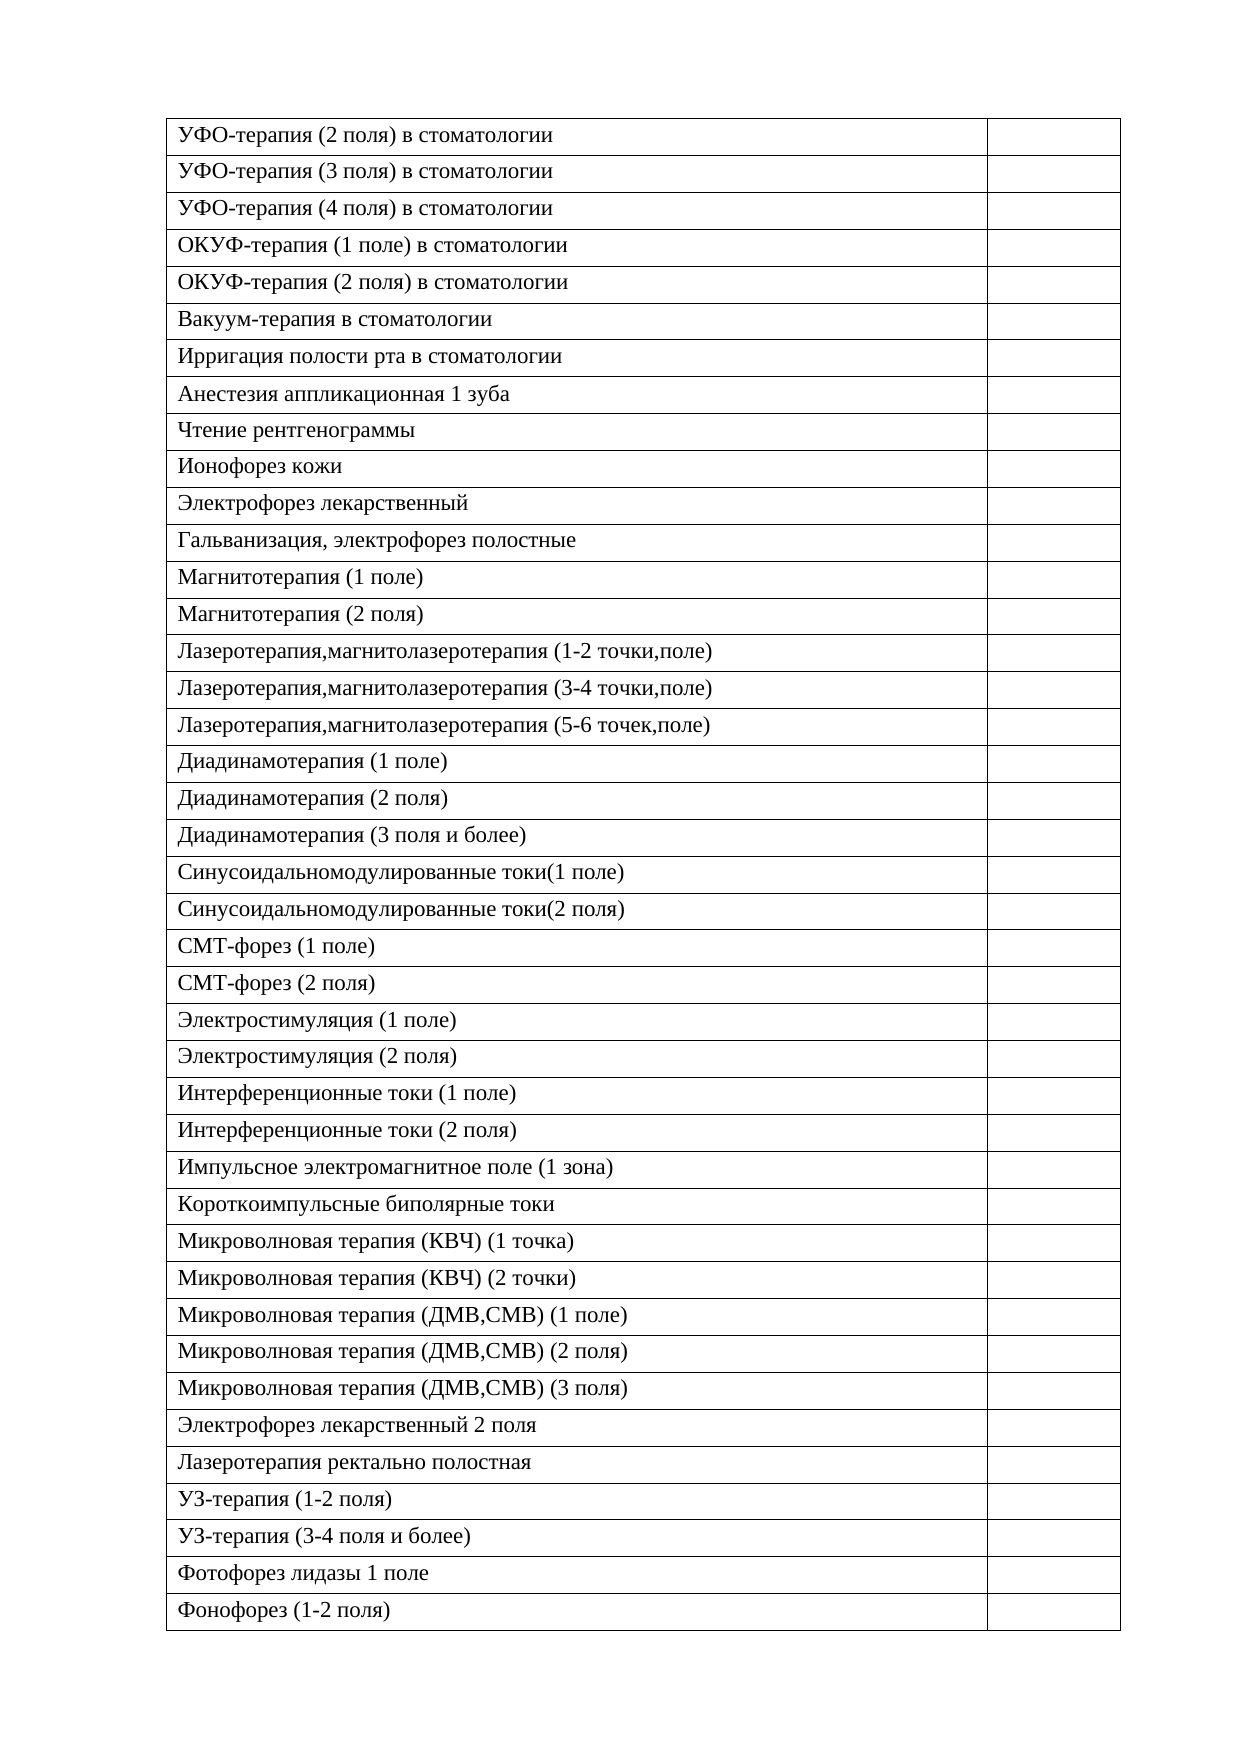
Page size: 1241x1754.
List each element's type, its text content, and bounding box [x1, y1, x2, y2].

table_cell [988, 1115, 1120, 1151]
table_cell Фотофорез лидазы 1 поле [167, 1557, 987, 1593]
table_cell УФО-терапия (4 поля) в стоматологии [167, 193, 987, 229]
table_cell Короткоимпульсные биполярные токи [167, 1189, 987, 1224]
table_cell [988, 414, 1120, 450]
table_cell [988, 1041, 1120, 1077]
table_cell Лазеротерапия,магнитолазеротерапия (5-6 точек,поле) [167, 709, 987, 745]
table_cell [988, 1484, 1120, 1519]
table_cell [988, 1594, 1120, 1630]
table_cell Гальванизация, электрофорез полостные [167, 525, 987, 561]
table_cell УЗ-терапия (3-4 поля и более) [167, 1520, 987, 1556]
table_cell Микроволновая терапия (ДМВ,СМВ) (1 поле) [167, 1299, 987, 1335]
table_cell [988, 1557, 1120, 1593]
table_cell [988, 894, 1120, 929]
table_cell Электрофорез лекарственный 2 поля [167, 1410, 987, 1446]
table_cell [988, 1004, 1120, 1040]
table_cell [988, 1336, 1120, 1372]
table_cell [988, 1078, 1120, 1114]
table_cell [988, 709, 1120, 745]
table_cell [988, 783, 1120, 819]
table_cell [988, 1373, 1120, 1409]
table_cell [988, 267, 1120, 302]
table_cell Диадинамотерапия (2 поля) [167, 783, 987, 819]
table_cell СМТ-форез (1 поле) [167, 930, 987, 966]
table_cell Анестезия аппликационная 1 зуба [167, 377, 987, 413]
table_cell [988, 340, 1120, 376]
table_cell УЗ-терапия (1-2 поля) [167, 1484, 987, 1519]
table_cell Лазеротерапия ректально полостная [167, 1447, 987, 1482]
table_cell Ионофорез кожи [167, 451, 987, 487]
table_cell Вакуум-терапия в стоматологии [167, 304, 987, 339]
table_cell Микроволновая терапия (КВЧ) (1 точка) [167, 1225, 987, 1261]
table_cell УФО-терапия (3 поля) в стоматологии [167, 156, 987, 192]
table_cell Ирригация полости рта в стоматологии [167, 340, 987, 376]
table_cell Микроволновая терапия (ДМВ,СМВ) (3 поля) [167, 1373, 987, 1409]
table_cell Микроволновая терапия (КВЧ) (2 точки) [167, 1262, 987, 1298]
table_cell [988, 525, 1120, 561]
table_cell УФО-терапия (2 поля) в стоматологии [167, 119, 987, 155]
table_cell Фонофорез (1-2 поля) [167, 1594, 987, 1630]
table_cell [988, 377, 1120, 413]
table_cell [988, 119, 1120, 155]
table_cell [988, 857, 1120, 892]
table_cell [988, 1299, 1120, 1335]
table_cell [988, 672, 1120, 708]
table_cell [988, 967, 1120, 1003]
table_cell [988, 599, 1120, 634]
table_cell Электростимуляция (2 поля) [167, 1041, 987, 1077]
table_cell Электрофорез лекарственный [167, 488, 987, 524]
table_cell Импульсное электромагнитное поле (1 зона) [167, 1152, 987, 1187]
table_cell Интерференционные токи (2 поля) [167, 1115, 987, 1151]
table_cell Диадинамотерапия (3 поля и более) [167, 820, 987, 856]
table_cell [988, 930, 1120, 966]
table_cell Синусоидальномодулированные токи(1 поле) [167, 857, 987, 892]
table_cell [988, 746, 1120, 782]
table_cell СМТ-форез (2 поля) [167, 967, 987, 1003]
table_cell [988, 820, 1120, 856]
table_cell [988, 1189, 1120, 1224]
table_cell ОКУФ-терапия (2 поля) в стоматологии [167, 267, 987, 302]
table_cell Электростимуляция (1 поле) [167, 1004, 987, 1040]
table_cell Микроволновая терапия (ДМВ,СМВ) (2 поля) [167, 1336, 987, 1372]
table_cell [988, 1225, 1120, 1261]
table_cell [988, 1152, 1120, 1187]
table_cell [988, 1447, 1120, 1482]
table_cell ОКУФ-терапия (1 поле) в стоматологии [167, 230, 987, 266]
table_cell Магнитотерапия (2 поля) [167, 599, 987, 634]
table_cell [988, 1410, 1120, 1446]
table_cell Лазеротерапия,магнитолазеротерапия (1-2 точки,поле) [167, 635, 987, 671]
table_cell [988, 304, 1120, 339]
table_cell Синусоидальномодулированные токи(2 поля) [167, 894, 987, 929]
table_cell [988, 1520, 1120, 1556]
table_cell [988, 1262, 1120, 1298]
table_cell Интерференционные токи (1 поле) [167, 1078, 987, 1114]
table_cell [988, 193, 1120, 229]
table_cell [988, 230, 1120, 266]
table_cell Чтение рентгенограммы [167, 414, 987, 450]
table_cell Магнитотерапия (1 поле) [167, 562, 987, 597]
table_cell [988, 451, 1120, 487]
table_cell [988, 635, 1120, 671]
table_cell [988, 488, 1120, 524]
table_cell Диадинамотерапия (1 поле) [167, 746, 987, 782]
table_cell Лазеротерапия,магнитолазеротерапия (3-4 точки,поле) [167, 672, 987, 708]
table_cell [988, 562, 1120, 597]
table_cell [988, 156, 1120, 192]
